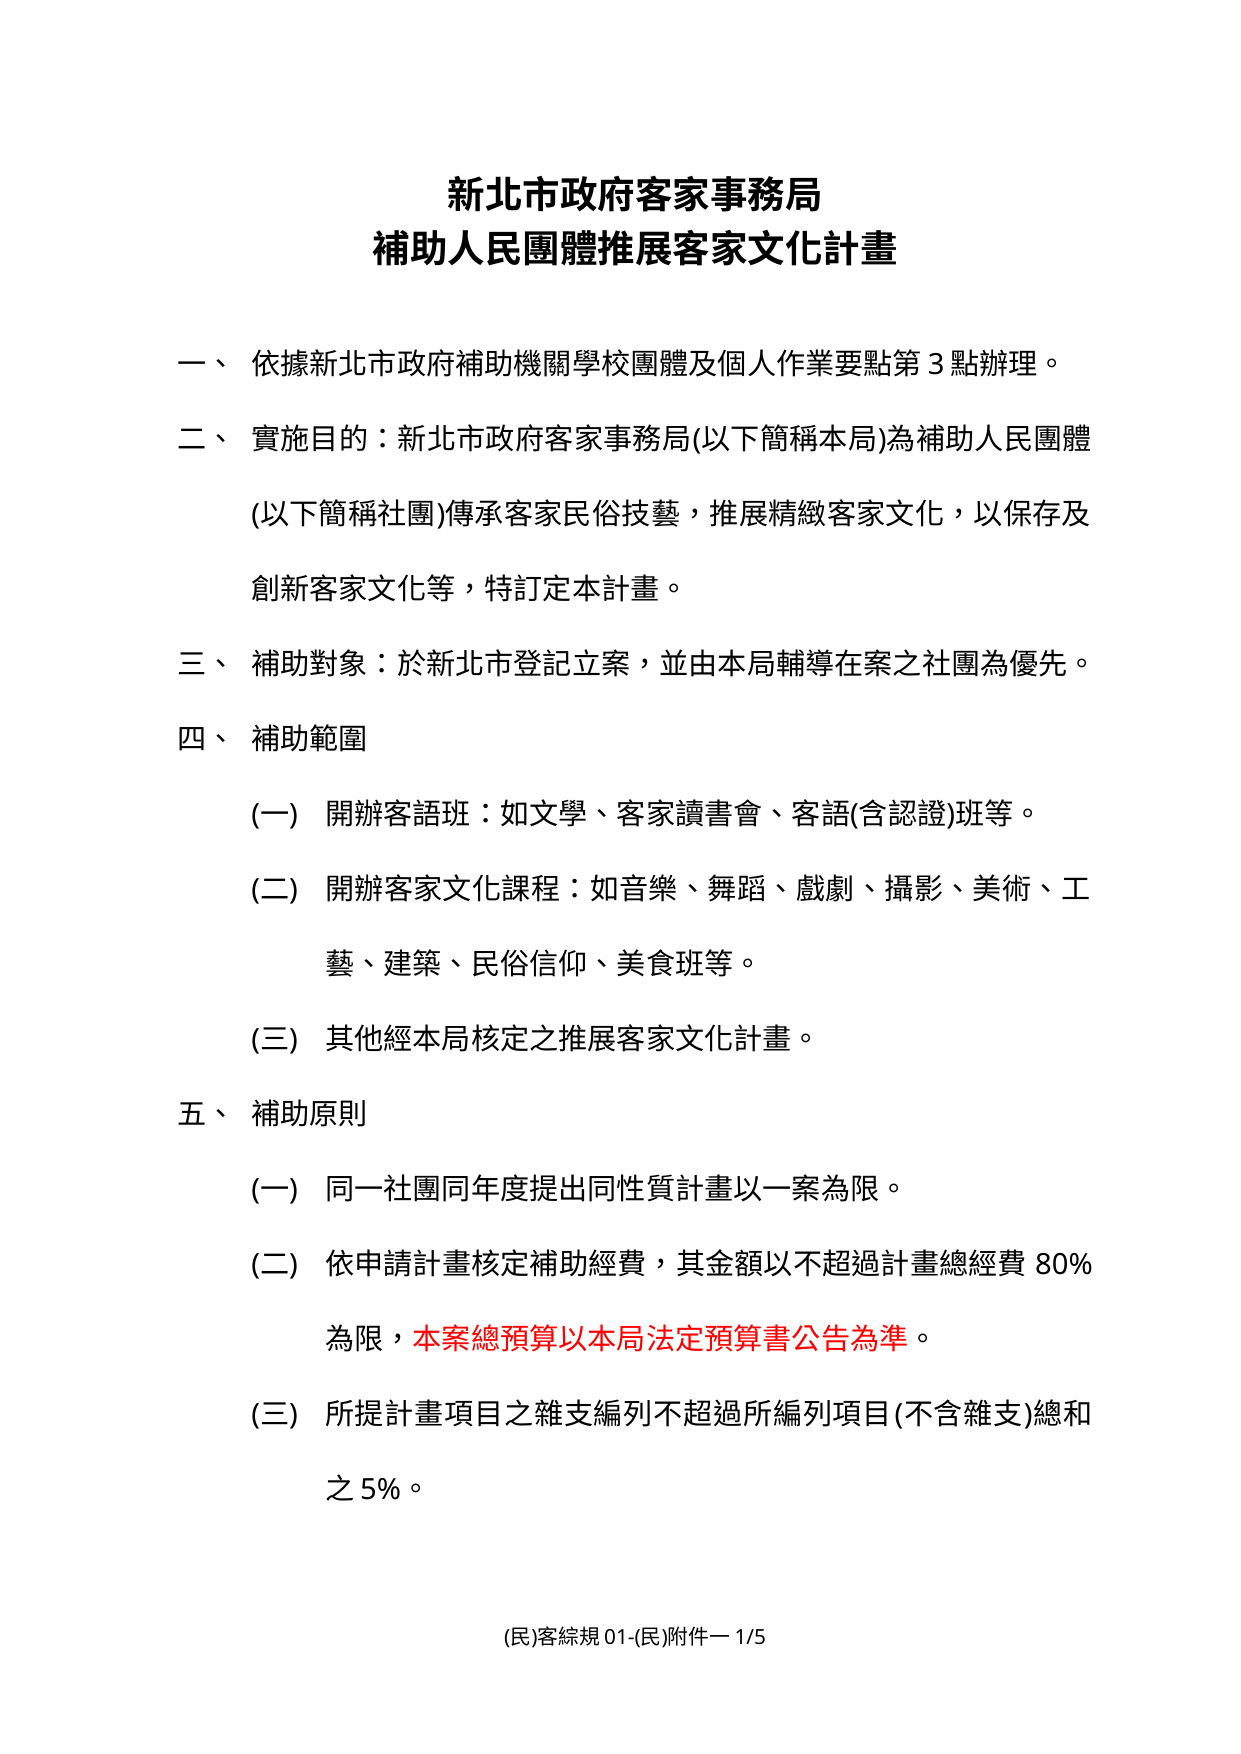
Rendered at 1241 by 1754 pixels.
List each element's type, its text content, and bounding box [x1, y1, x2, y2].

text 新北市政府客家事務局 [177, 164, 1092, 219]
list 所提計畫項目之雜支編列不超過所編列項目(不含雜支)總和之5%。 [251, 1374, 1092, 1524]
list 補助對象：於新北市登記立案，並由本局輔導在案之社團為優先。 [177, 624, 1092, 699]
list 開辦客語班：如文學、客家讀書會、客語(含認證)班等。 [251, 774, 1092, 849]
list 其他經本局核定之推展客家文化計畫。 [251, 999, 1092, 1074]
list 實施目的：新北市政府客家事務局(以下簡稱本局)為補助人民團體(以下簡稱社團)傳承客家民俗技藝，推展精緻客家文化，以保存及創新客家文化等，特訂定本計畫。 [177, 399, 1092, 624]
list 補助原則 [177, 1074, 1092, 1149]
list 開辦客家文化課程：如音樂、舞蹈、戲劇、攝影、美術、工藝、建築、民俗信仰、美食班等。 [251, 849, 1092, 999]
list 依據新北市政府補助機關學校團體及個人作業要點第3點辦理。 [177, 324, 1092, 399]
list 依申請計畫核定補助經費，其金額以不超過計畫總經費80%為限，本案總預算以本局法定預算書公告為準。 [251, 1224, 1092, 1374]
list 同一社團同年度提出同性質計畫以一案為限。 [251, 1149, 1092, 1224]
text 補助人民團體推展客家文化計畫 [177, 219, 1092, 273]
list 補助範圍 [177, 699, 1092, 774]
